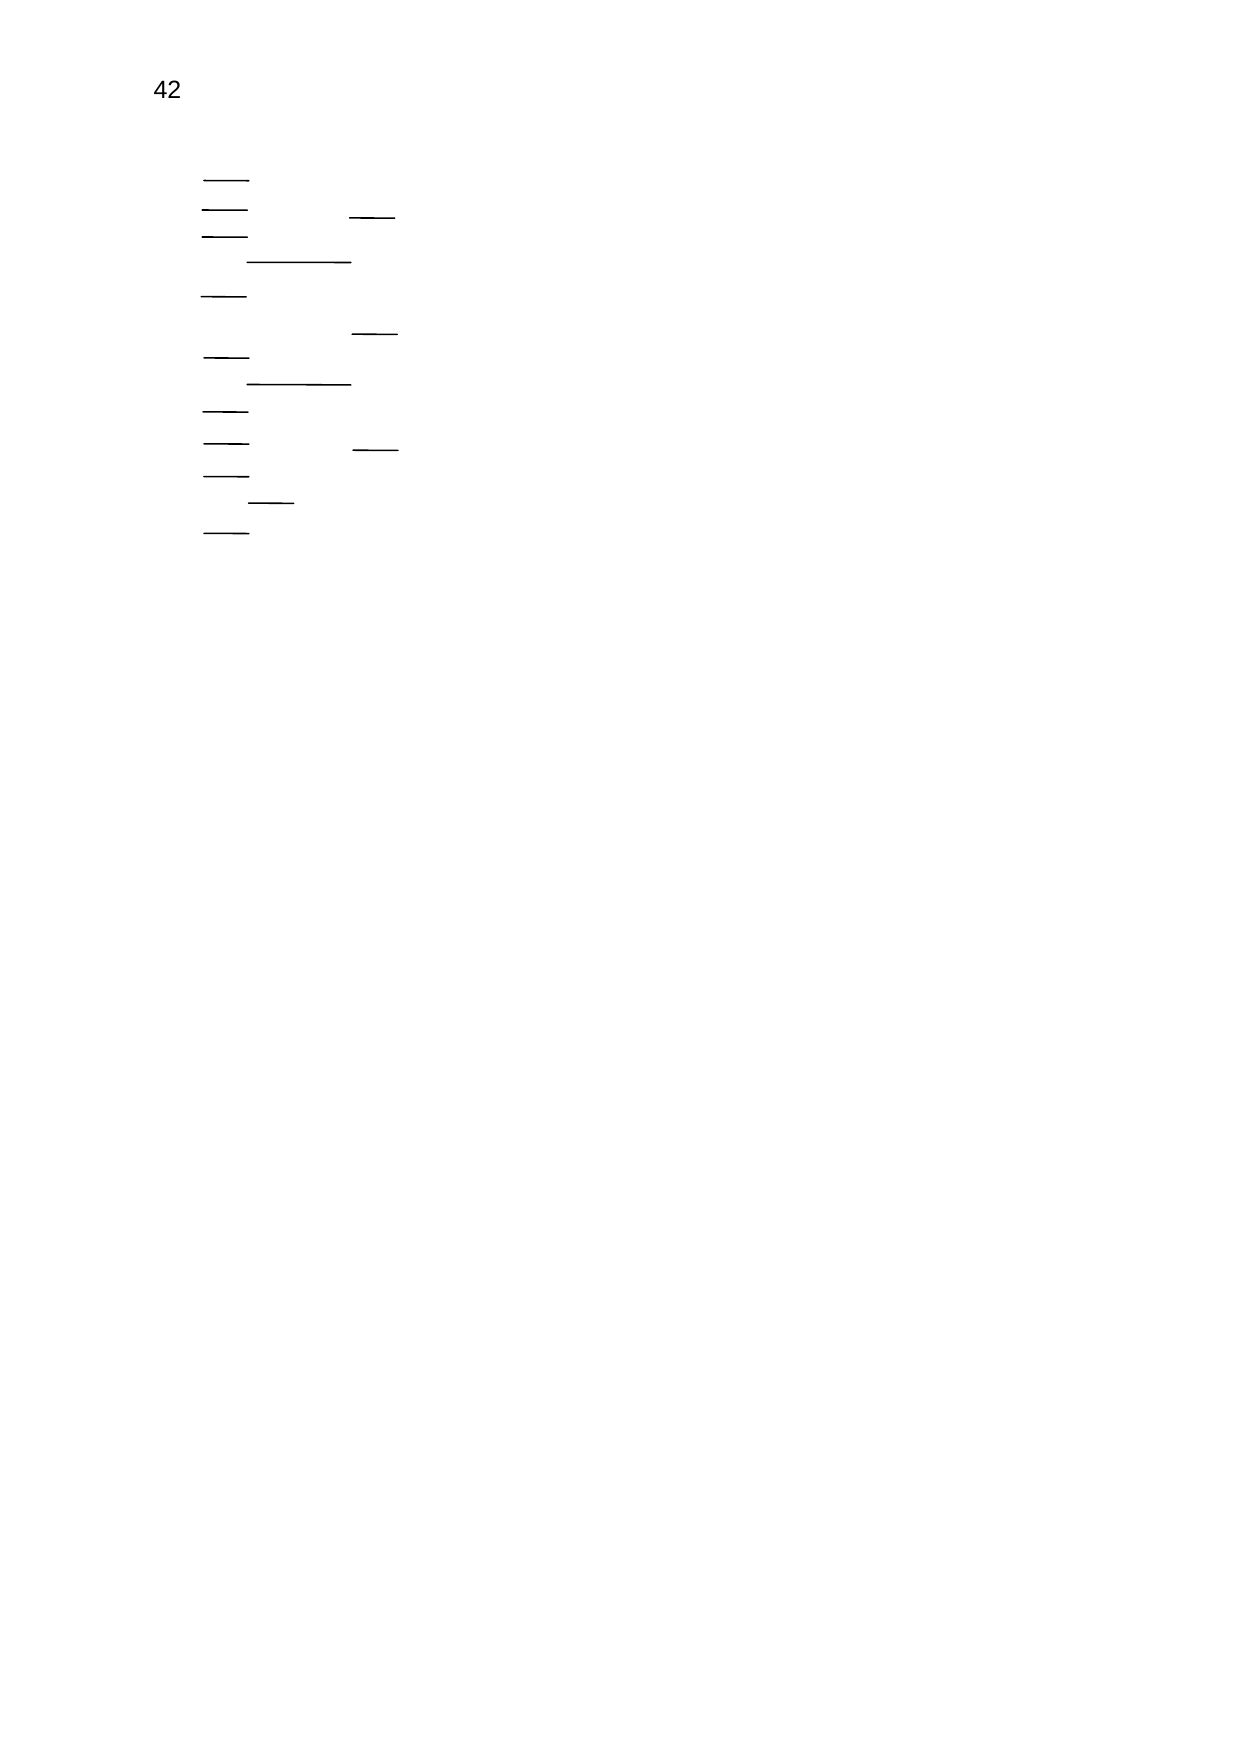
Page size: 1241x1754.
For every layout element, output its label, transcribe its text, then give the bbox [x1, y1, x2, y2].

text 42 [153, 75, 1154, 103]
